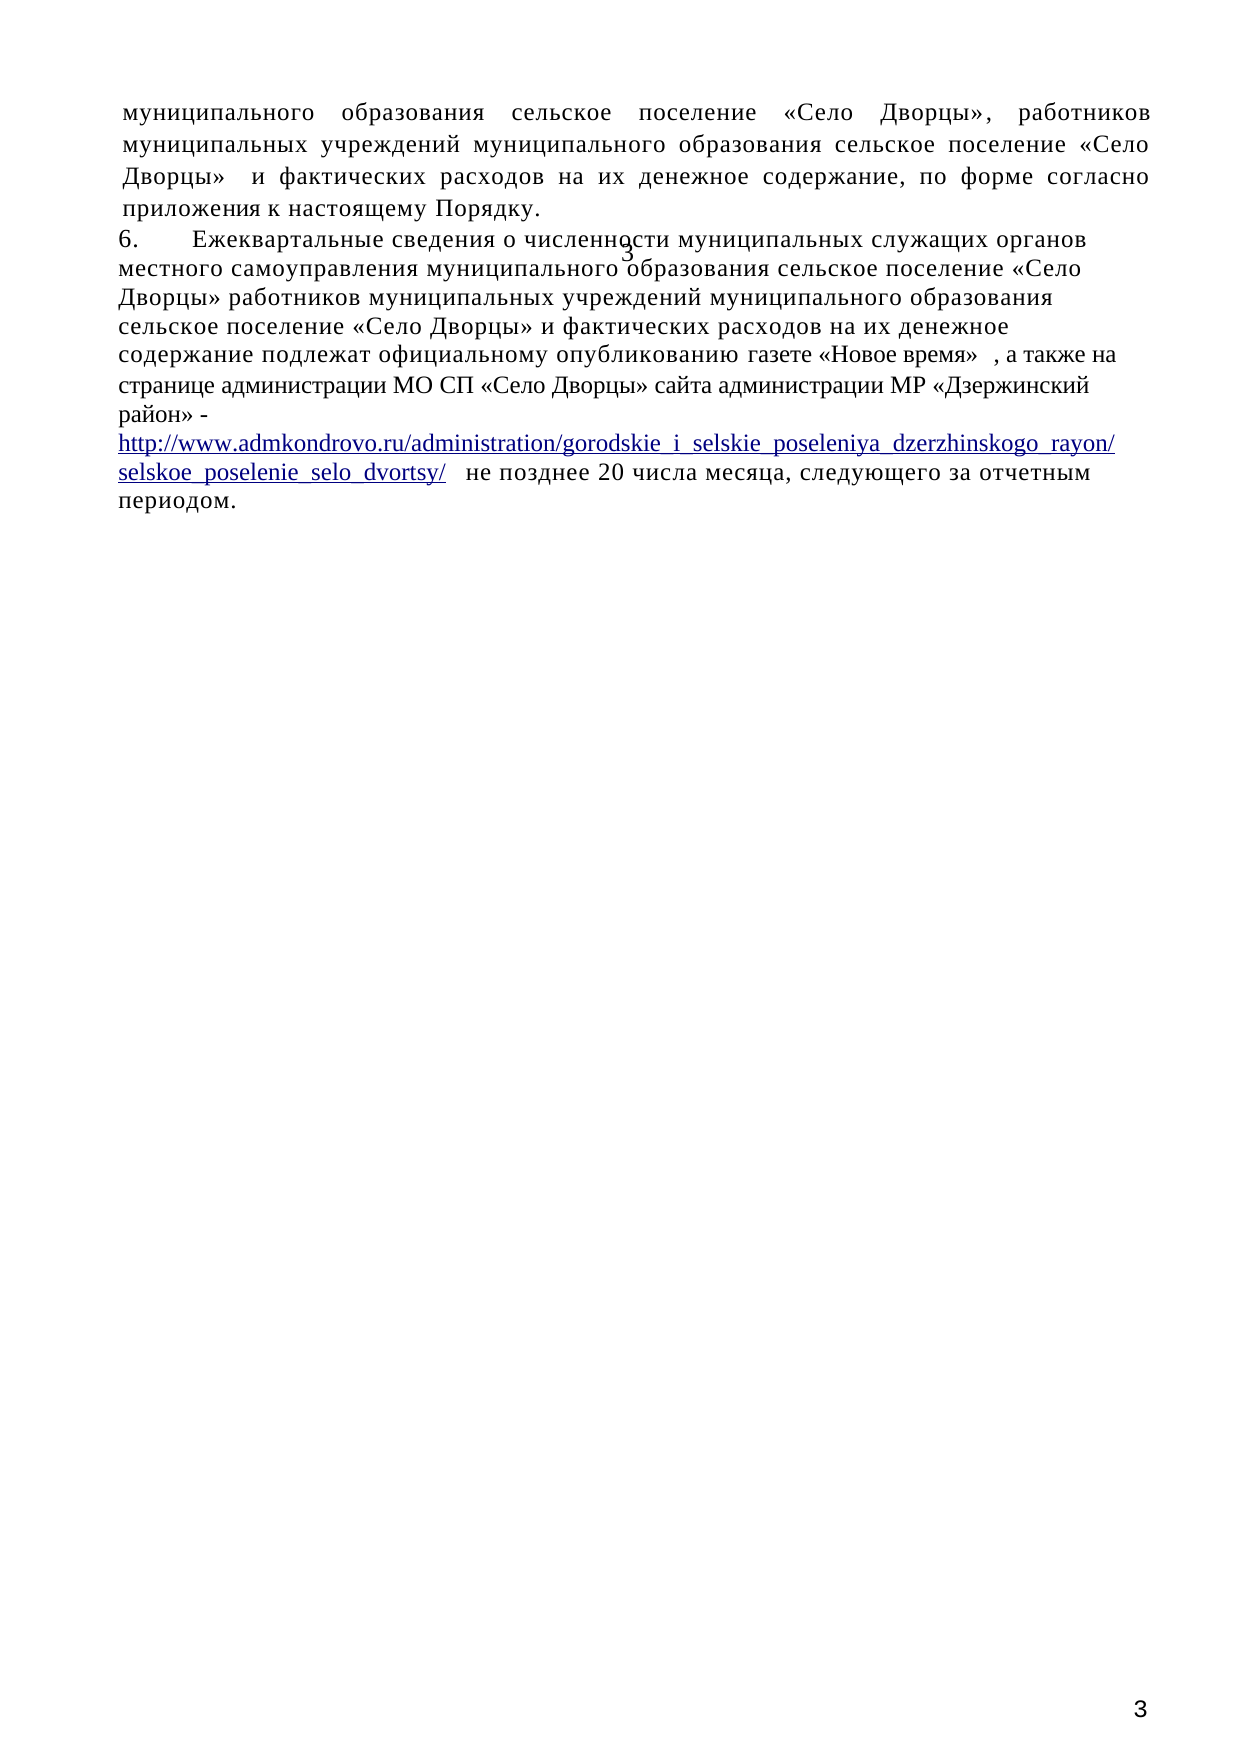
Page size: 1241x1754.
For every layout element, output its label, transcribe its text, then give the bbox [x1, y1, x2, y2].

list Ежеквартальные сведения о численности муниципальных служащих органов местного самоуправления муниципального образования сельское поселение «Село Дворцы» работников муниципальных учреждений муниципального образования сельское поселение «Село Дворцы» и фактических расходов на их денежное содержание подлежат официальному опубликованию газете «Новое время» , а также на странице администрации МО СП «Село Дворцы» сайта администрации МР «Дзержинский район» - http://www.admkondrovo.ru/administration/gorodskie_i_selskie_poseleniya_dzerzhinskogo_rayon/selskoe_poselenie_selo_dvortsy/ не позднее 20 числа месяца, следующего за отчетным периодом. [118, 223, 1148, 514]
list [122, 94, 1151, 223]
